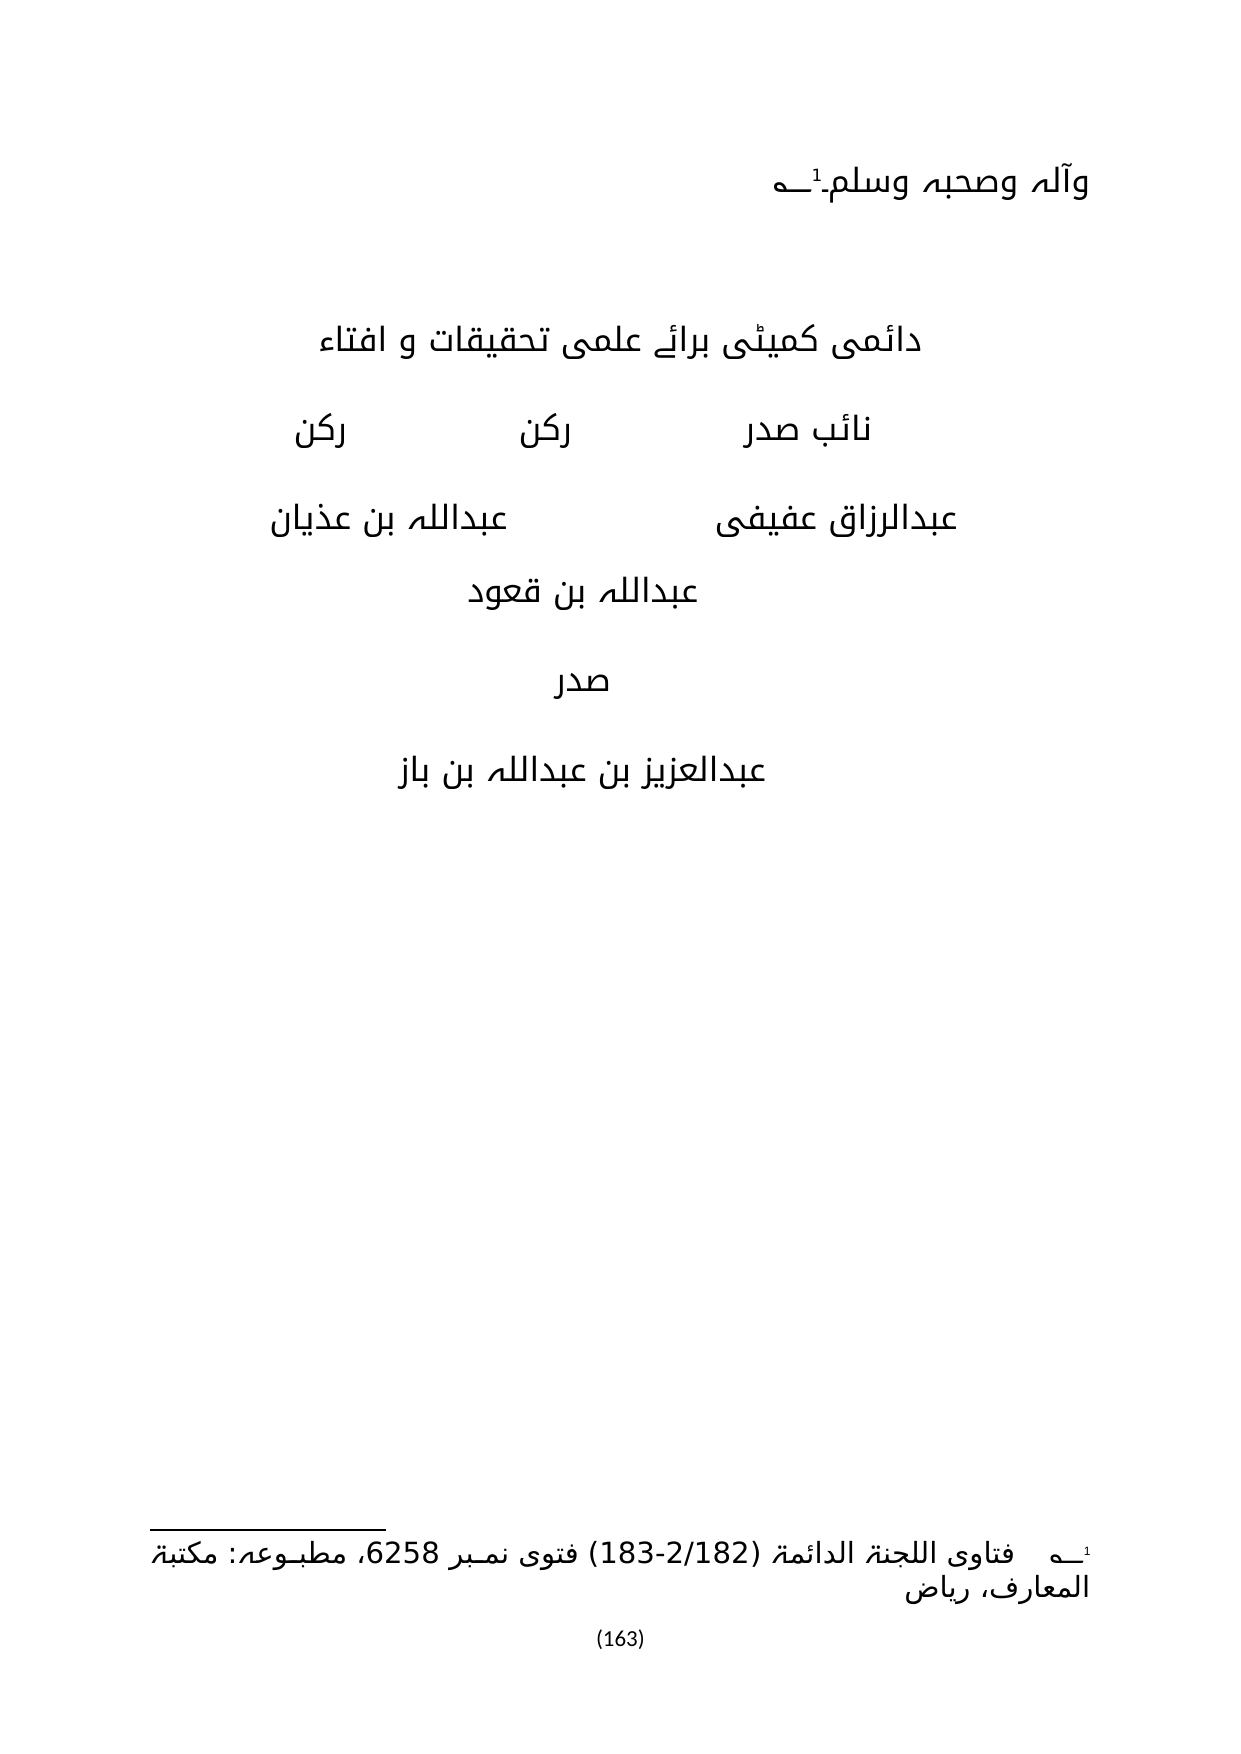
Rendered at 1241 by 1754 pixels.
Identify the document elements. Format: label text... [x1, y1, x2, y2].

text صدر [150, 649, 1090, 712]
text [150, 150, 1090, 213]
text عبدالعزیز بن عبداللہ بن باز [150, 738, 1090, 802]
text دائمی کمیٹی برائے علمی تحقیقات و افتاء [150, 308, 1090, 371]
text عبدالرزاق عفیفی عبداللہ بن عذیان عبداللہ بن قعود [150, 487, 1090, 623]
text نائب صدر رکن رکن [150, 398, 1090, 461]
